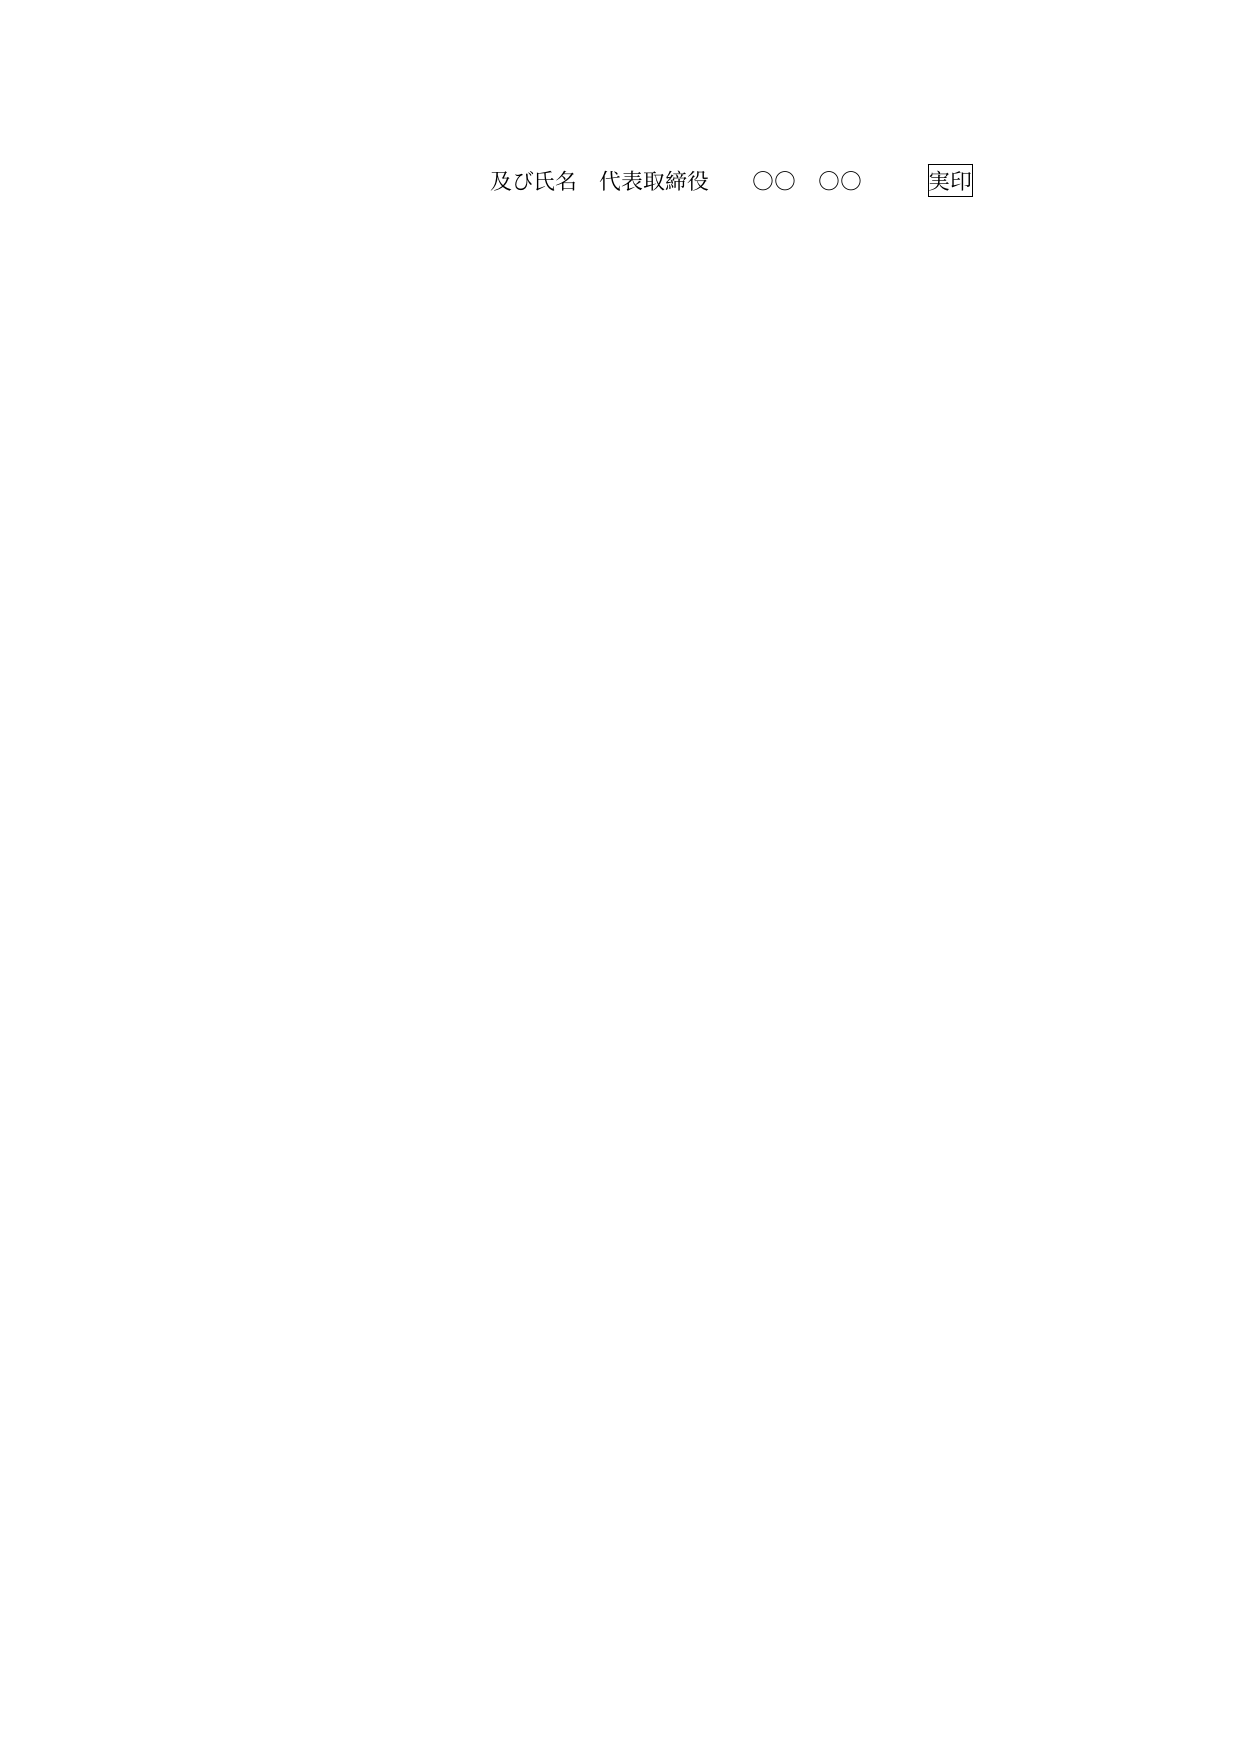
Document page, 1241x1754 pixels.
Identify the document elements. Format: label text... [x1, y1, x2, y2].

text 及び氏名 代表取締役 ○○ ○○ 実印 [118, 149, 1122, 211]
